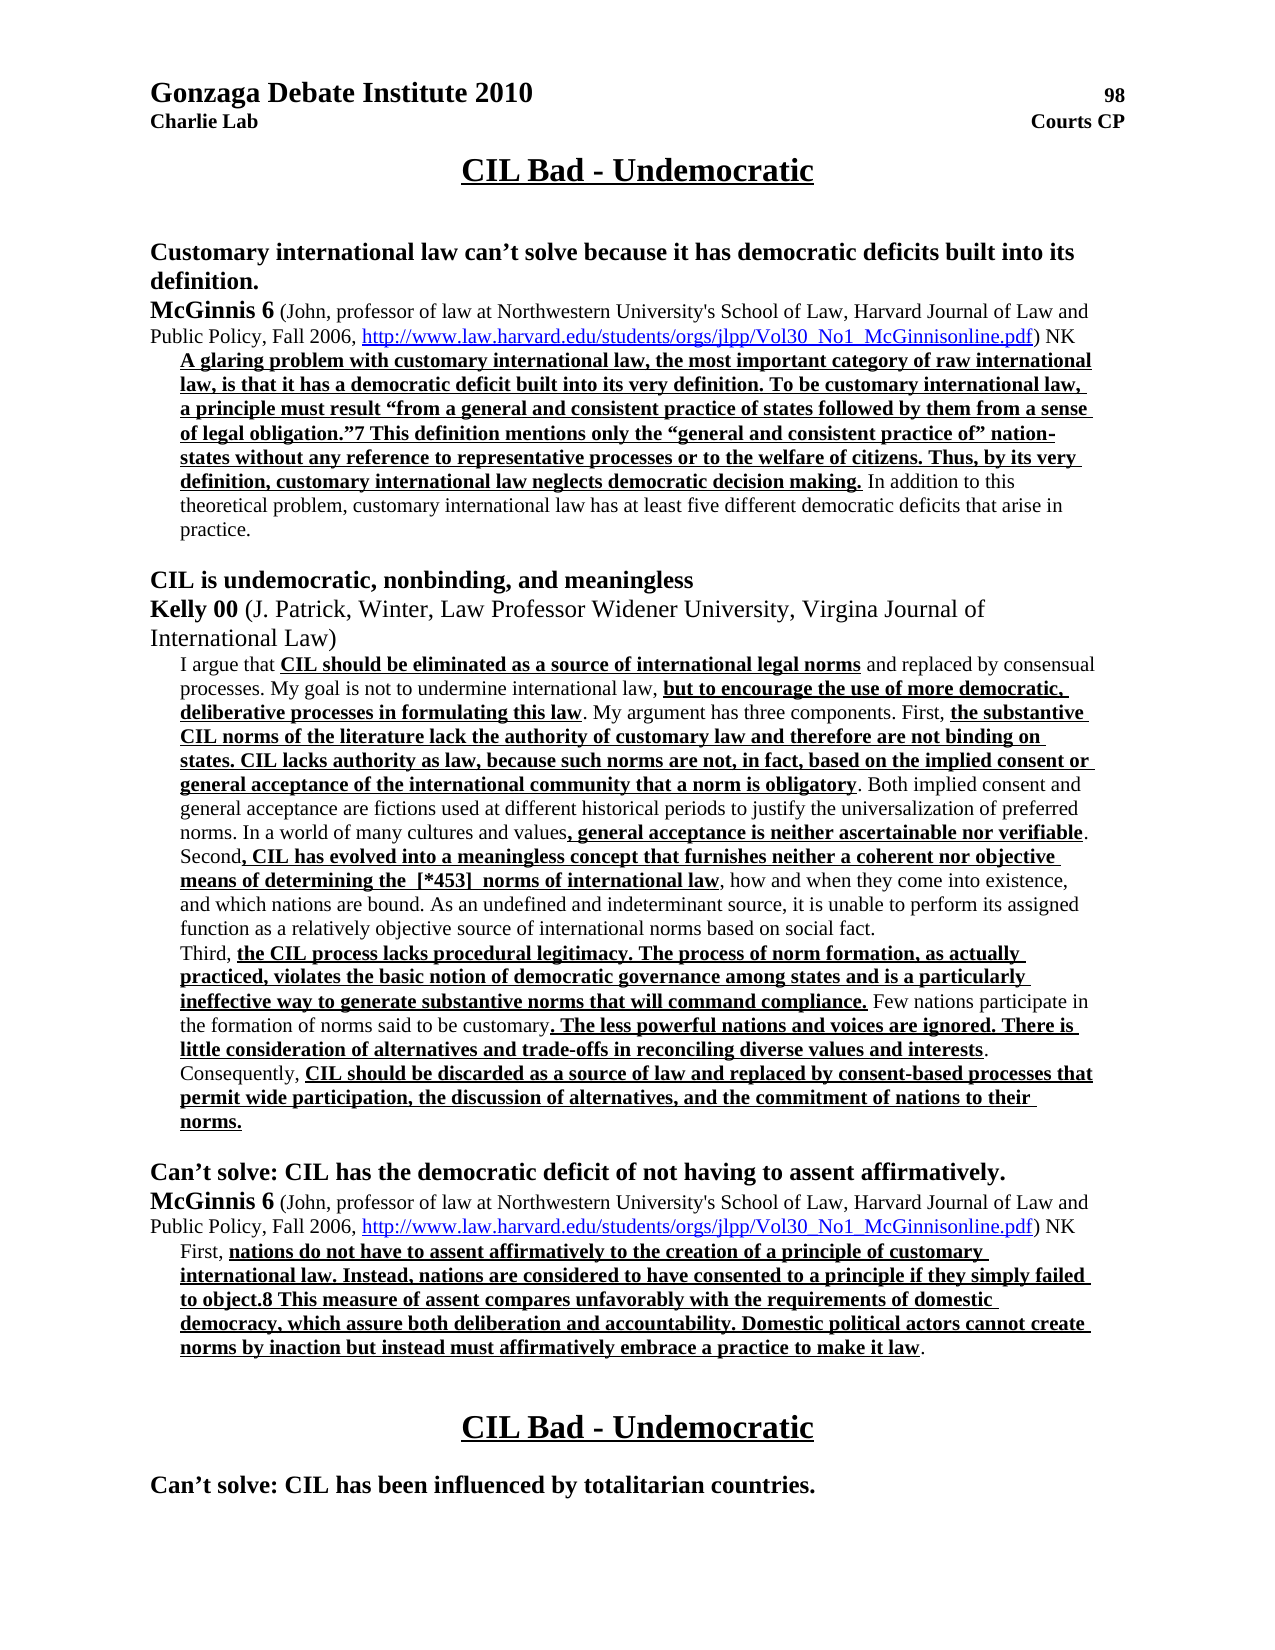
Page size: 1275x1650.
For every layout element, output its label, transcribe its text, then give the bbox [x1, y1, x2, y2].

text Can’t solve: CIL has been influenced by totalitarian countries. [150, 1470, 1125, 1499]
text Kelly 00 (J. Patrick, Winter, Law Professor Widener University, Virgina Journal of International Law) [150, 594, 1095, 652]
text Customary international law can’t solve because it has democratic deficits built into its definition. [150, 237, 1125, 295]
text Third, the CIL process lacks procedural legitimacy. The process of norm formation, as actually practiced, violates the basic notion of democratic governance among states and is a particularly ineffective way to generate substantive norms that will command compliance. Few nations participate in the formation of norms said to be customary. The less powerful nations and voices are ignored. There is little consideration of alternatives and trade-offs in reconciling diverse values and interests. Consequently, CIL should be discarded as a source of law and replaced by consent-based processes that permit wide participation, the discussion of alternatives, and the commitment of nations to their norms. [180, 940, 1095, 1133]
text CIL is undemocratic, nonbinding, and meaningless [150, 565, 1125, 594]
text Can’t solve: CIL has the democratic deficit of not having to assent affirmatively. [150, 1157, 1125, 1186]
text I argue that CIL should be eliminated as a source of international legal norms and replaced by consensual processes. My goal is not to undermine international law, but to encourage the use of more democratic, deliberative processes in formulating this law. My argument has three components. First, the substantive CIL norms of the literature lack the authority of customary law and therefore are not binding on states. CIL lacks authority as law, because such norms are not, in fact, based on the implied consent or general acceptance of the international community that a norm is obligatory. Both implied consent and general acceptance are fictions used at different historical periods to justify the universalization of preferred norms. In a world of many cultures and values, general acceptance is neither ascertainable nor verifiable. [180, 652, 1095, 769]
title CIL Bad - Undemocratic [150, 150, 1125, 188]
text I argue that CIL should be eliminated as a source of international legal norms and replaced by consensual processes. My goal is not to undermine international law, but to encourage the use of more democratic, deliberative processes in formulating this law. My argument has three components. First, the substantive CIL norms of the literature lack the authority of customary law and therefore are not binding on states. CIL lacks authority as law, because such norms are not, in fact, based on the implied consent or general acceptance of the international community that a norm is obligatory. Both implied consent and general acceptance are fictions used at different historical periods to justify the universalization of preferred norms. In a world of many cultures and values, general acceptance is neither ascertainable nor verifiable. [180, 770, 1095, 844]
text Second, CIL has evolved into a meaningless concept that furnishes neither a coherent nor objective means of determining the [*453] norms of international law, how and when they come into existence, and which nations are bound. As an undefined and indeterminant source, it is unable to perform its assigned function as a relatively objective source of international norms based on social fact. [180, 844, 1095, 940]
title CIL Bad - Undemocratic [150, 1407, 1125, 1445]
text A glaring problem with customary international law, the most important category of raw international law, is that it has a democratic deficit built into its very definition. To be customary international law, a principle must result “from a general and consistent practice of states followed by them from a sense of legal obligation.”7 This definition mentions only the “general and consistent practice of” nation‐states without any reference to representative processes or to the welfare of citizens. Thus, by its very definition, customary international law neglects democratic decision making. In addition to this theoretical problem, customary international law has at least five different democratic deficits that arise in practice. [180, 348, 1095, 541]
text First, nations do not have to assent affirmatively to the creation of a principle of customary international law. Instead, nations are considered to have consented to a principle if they simply failed to object.8 This measure of assent compares unfavorably with the requirements of domestic democracy, which assure both deliberation and accountability. Domestic political actors cannot create norms by inaction but instead must affirmatively embrace a practice to make it law. [180, 1238, 1095, 1359]
